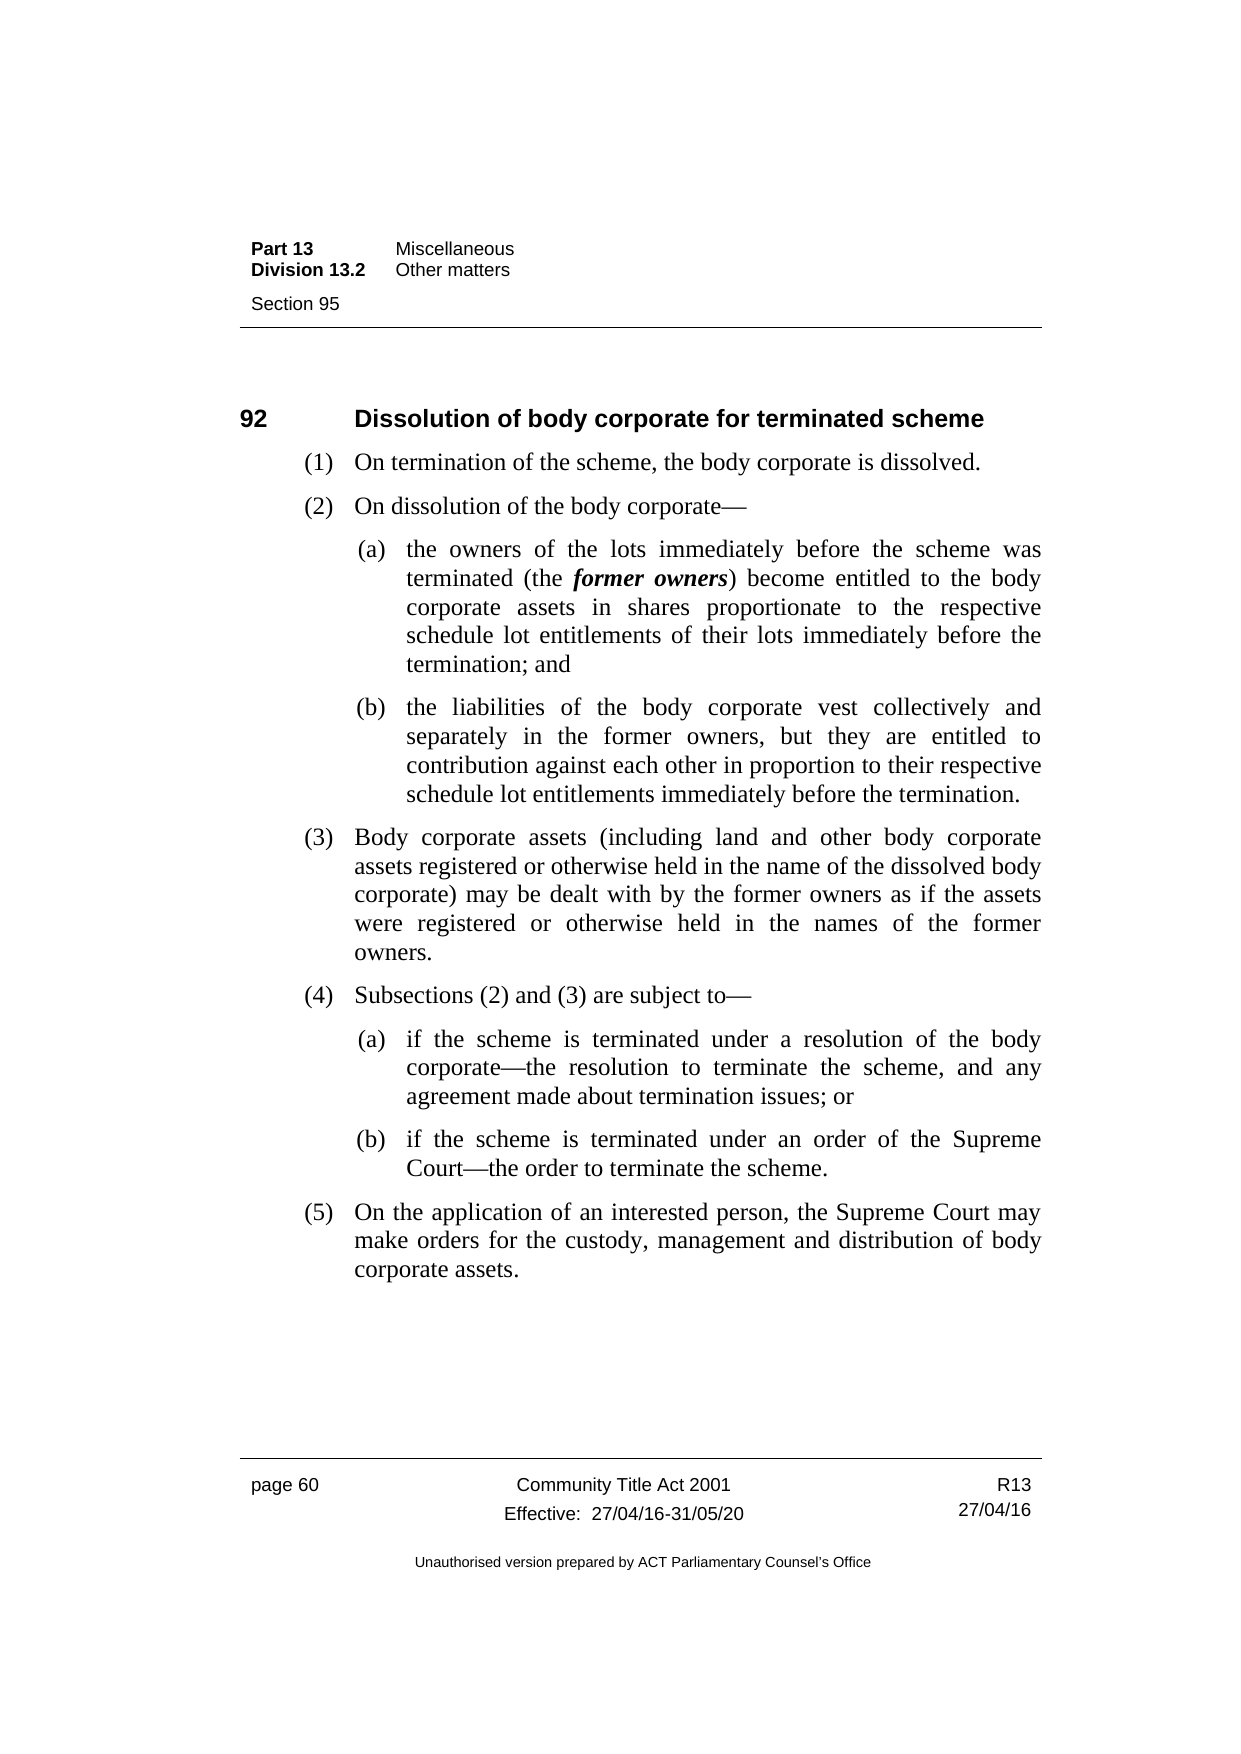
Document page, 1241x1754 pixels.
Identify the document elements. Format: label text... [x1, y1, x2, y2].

text (4) Subsections (2) and (3) are subject to— [239, 980, 1042, 1009]
text (b) if the scheme is terminated under an order of the Supreme Court—the order to terminate the scheme. [239, 1124, 1042, 1182]
text (b) the liabilities of the body corporate vest collectively and separately in the former owners, but they are entitled to contribution against each other in proportion to their respective schedule lot entitlements immediately before the termination. [239, 692, 1042, 807]
text (2) On dissolution of the body corporate— [239, 491, 1042, 519]
text (a) if the scheme is terminated under a resolution of the body corporate—the resolution to terminate the scheme, and any agreement made about termination issues; or [239, 1024, 1042, 1110]
text (1) On termination of the scheme, the body corporate is dissolved. [239, 447, 1042, 476]
text (a) the owners of the lots immediately before the scheme was terminated (the former owners) become entitled to the body corporate assets in shares proportionate to the respective schedule lot entitlements of their lots immediately before the termination; and [239, 534, 1042, 678]
text (5) On the application of an interested person, the Supreme Court may make orders for the custody, management and distribution of body corporate assets. [239, 1197, 1042, 1283]
text (3) Body corporate assets (including land and other body corporate assets registered or otherwise held in the name of the dissolved body corporate) may be dealt with by the former owners as if the assets were registered or otherwise held in the names of the former owners. [239, 822, 1042, 966]
text 92 Dissolution of body corporate for terminated scheme [239, 404, 1042, 433]
